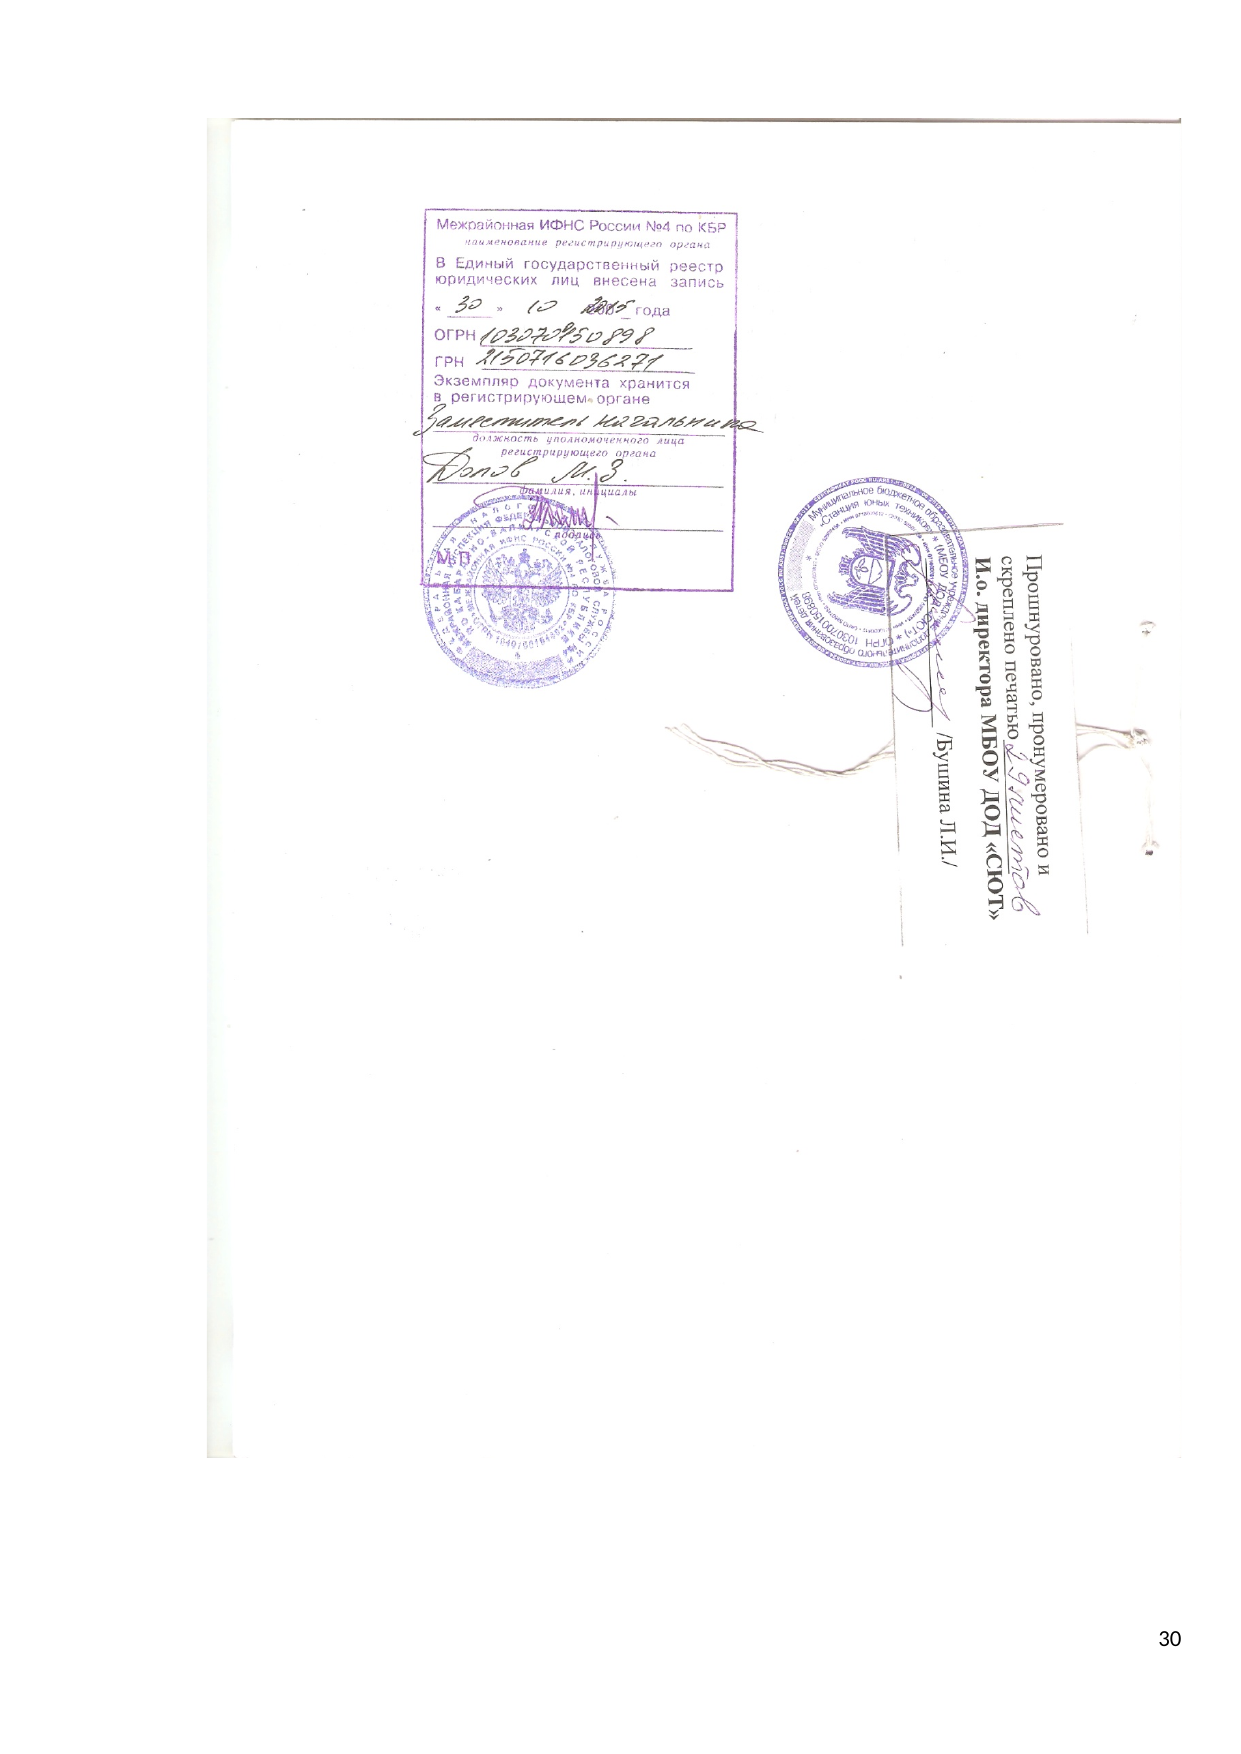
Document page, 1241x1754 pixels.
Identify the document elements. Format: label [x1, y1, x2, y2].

picture [206, 118, 1182, 1458]
